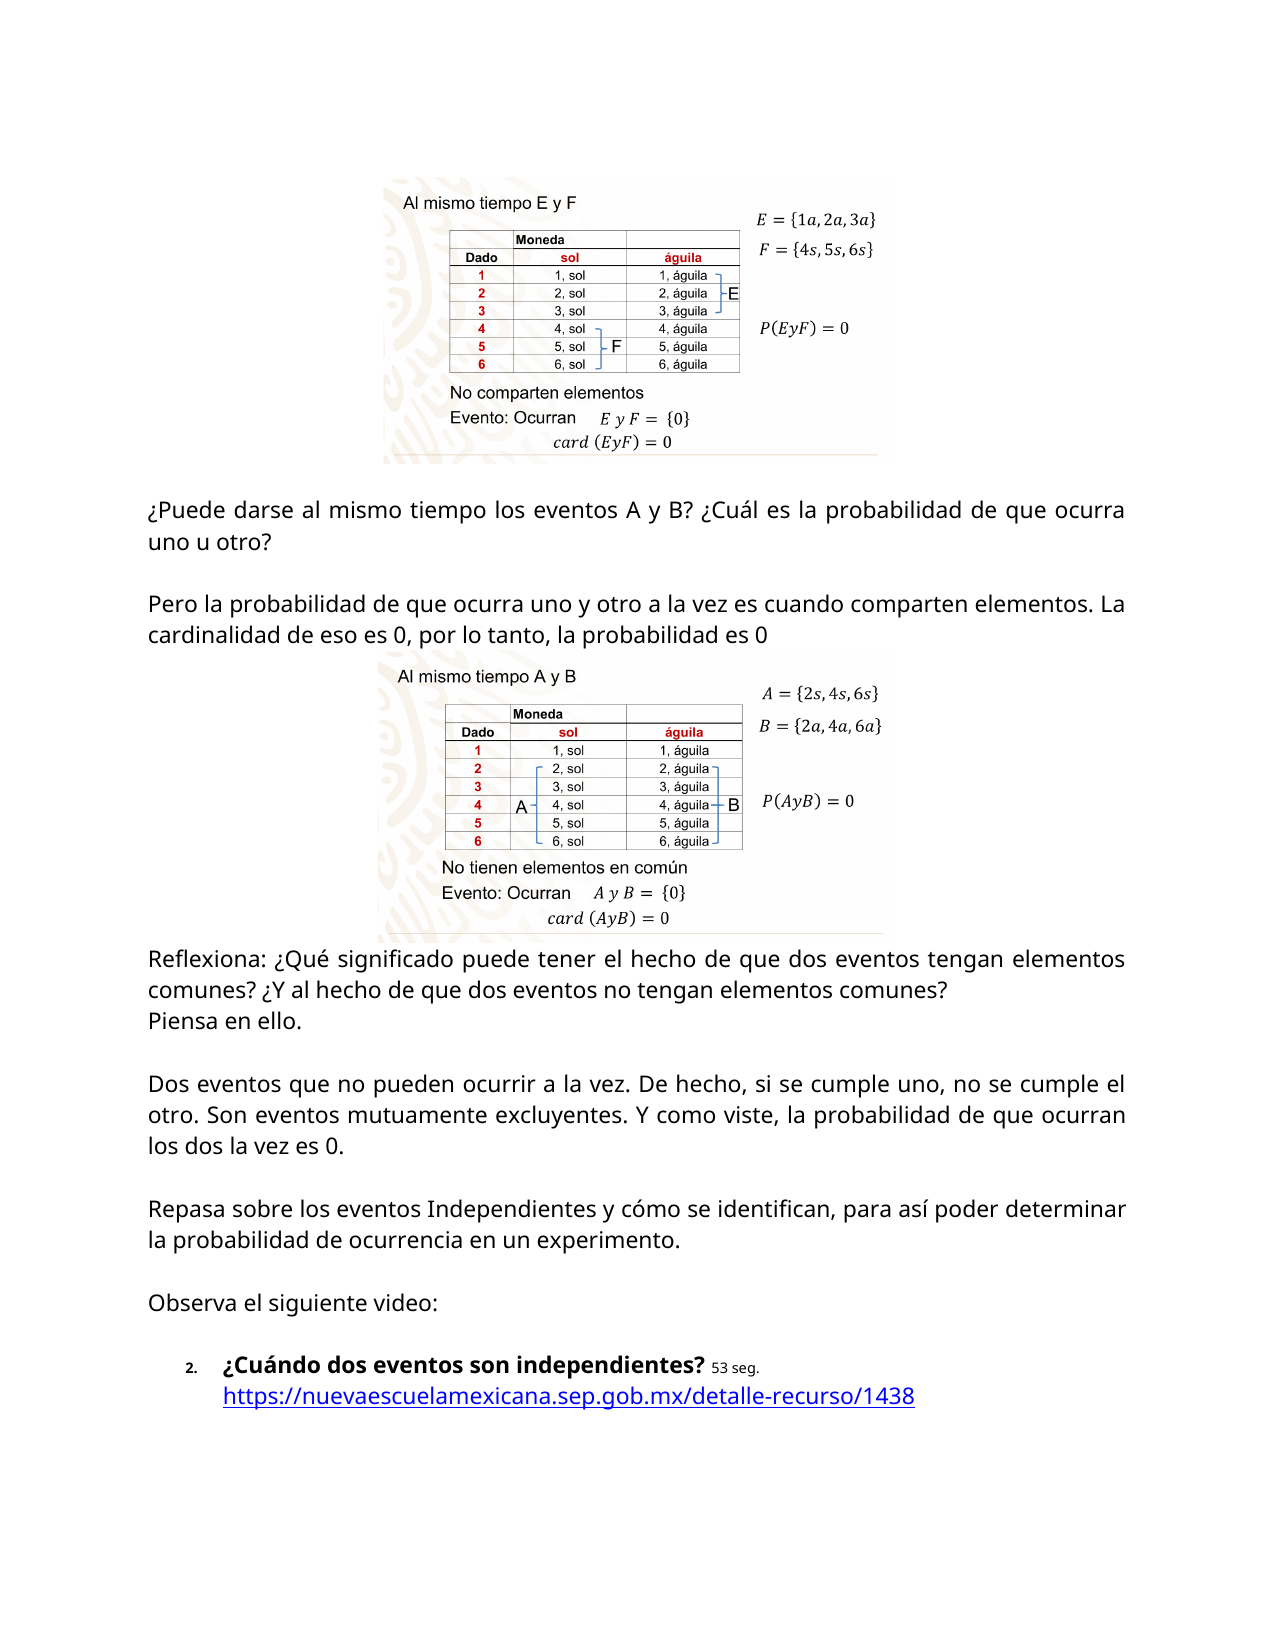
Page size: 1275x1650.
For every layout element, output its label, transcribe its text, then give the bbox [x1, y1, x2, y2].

text https://nuevaescuelamexicana.sep.gob.mx/detalle-recurso/1438 [223, 1380, 1127, 1412]
text Repasa sobre los eventos Independientes y cómo se identifican, para así poder determinar la probabilidad de ocurrencia en un experimento. [148, 1193, 1127, 1255]
list ¿Cuándo dos eventos son independientes? 53 seg. [185, 1349, 1127, 1380]
text Dos eventos que no pueden ocurrir a la vez. De hecho, si se cumple uno, no se cumple el otro. Son eventos mutuamente excluyentes. Y como viste, la probabilidad de que ocurran los dos la vez es 0. [148, 1068, 1127, 1162]
text Piensa en ello. [148, 1005, 1127, 1037]
text Reflexiona: ¿Qué significado puede tener el hecho de que dos eventos tengan elementos comunes? ¿Y al hecho de que dos eventos no tengan elementos comunes? [148, 943, 1127, 1005]
text Pero la probabilidad de que ocurra uno y otro a la vez es cuando comparten elementos. La cardinalidad de eso es 0, por lo tanto, la probabilidad es 0 [148, 588, 1127, 651]
picture [377, 650, 898, 943]
picture [383, 177, 892, 464]
text ¿Puede darse al mismo tiempo los eventos A y B? ¿Cuál es la probabilidad de que ocurra uno u otro? [148, 494, 1127, 557]
text Observa el siguiente video: [148, 1287, 1127, 1318]
